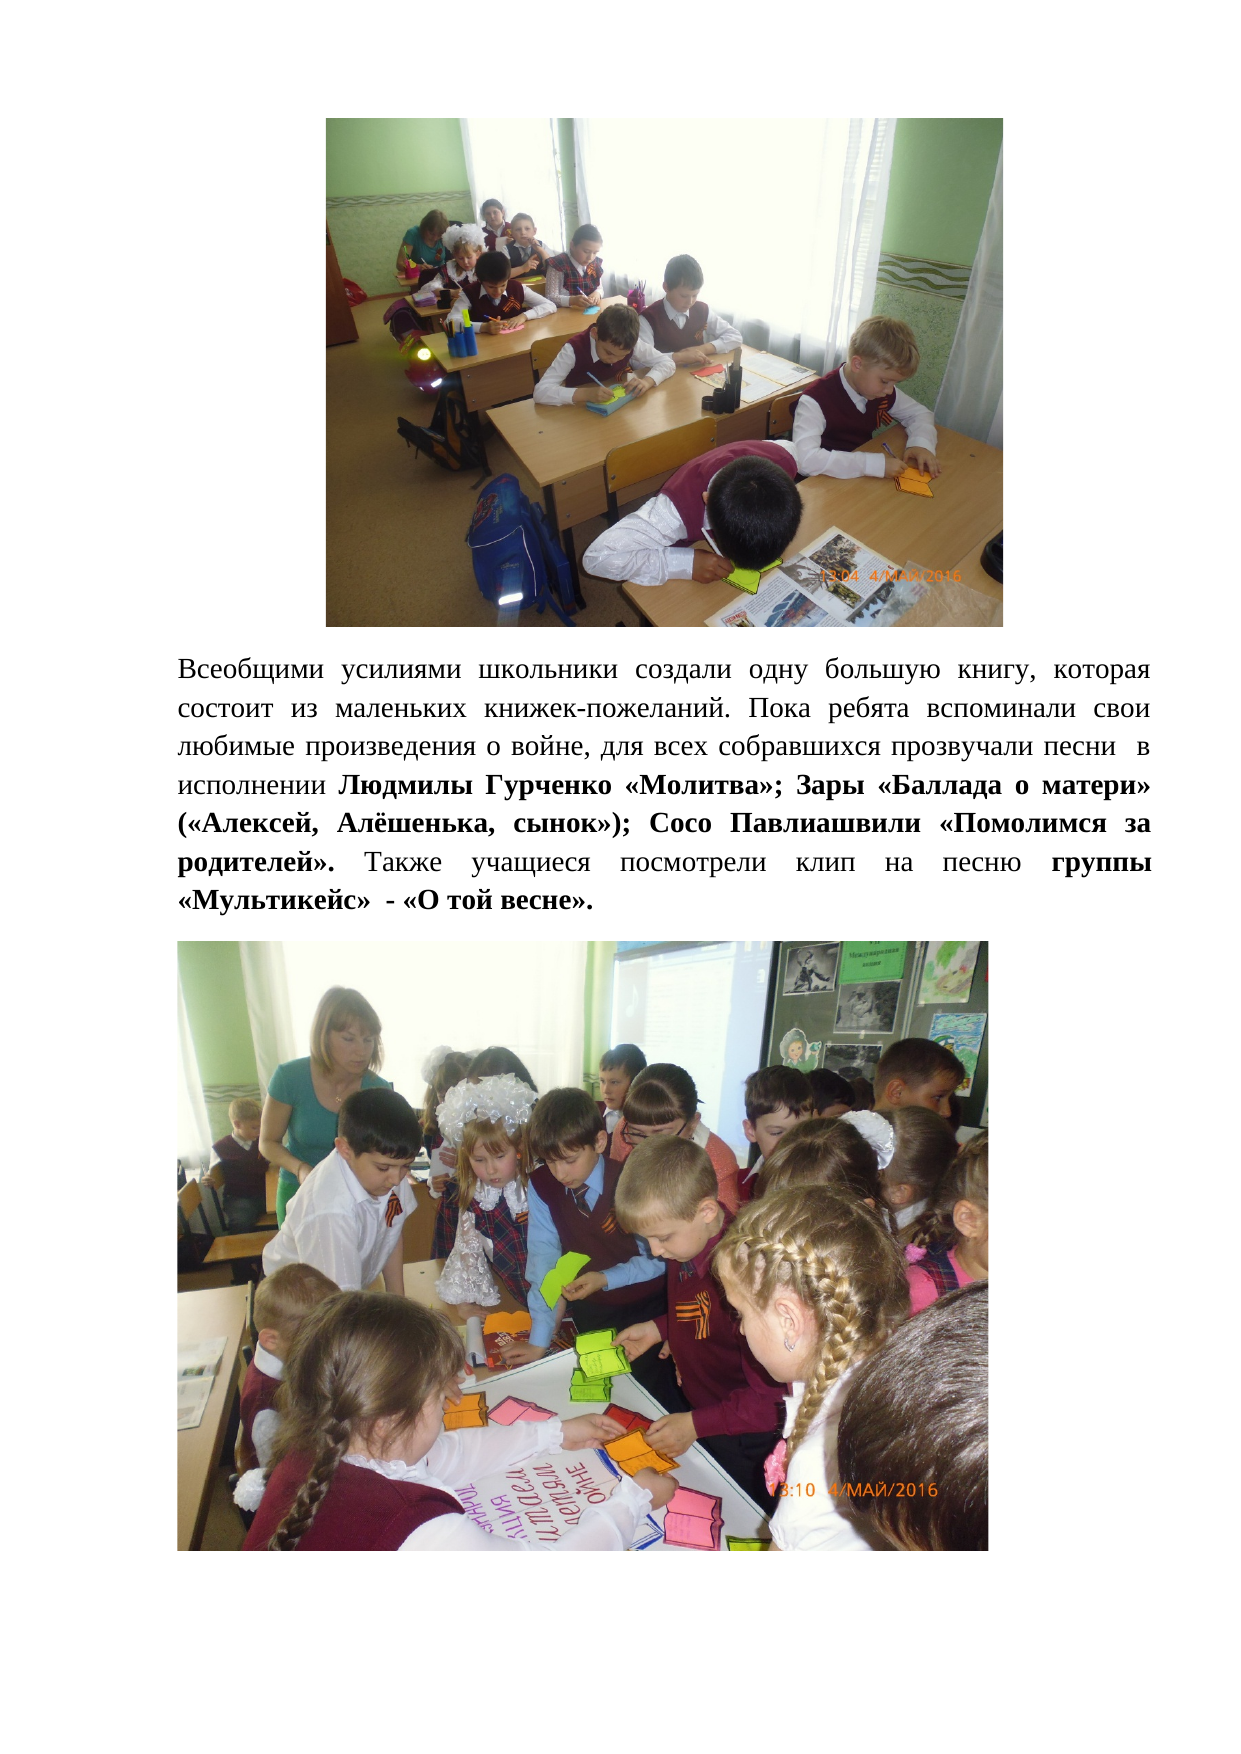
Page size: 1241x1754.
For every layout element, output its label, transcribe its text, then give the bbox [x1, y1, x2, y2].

text Всеобщими усилиями школьники создали одну большую книгу, которая состоит из маленьких книжек-пожеланий. Пока ребята вспоминали свои любимые произведения о войне, для всех собравшихся прозвучали песни в исполнении Людмилы Гурченко «Молитва»; Зары «Баллада о матери» («Алексей, Алёшенька, сынок»); Сосо Павлиашвили «Помолимся за родителей». Также учащиеся посмотрели клип на песню группы «Мультикейс» - «О той весне». [177, 651, 1152, 916]
picture [177, 941, 989, 1551]
picture [325, 118, 1004, 627]
